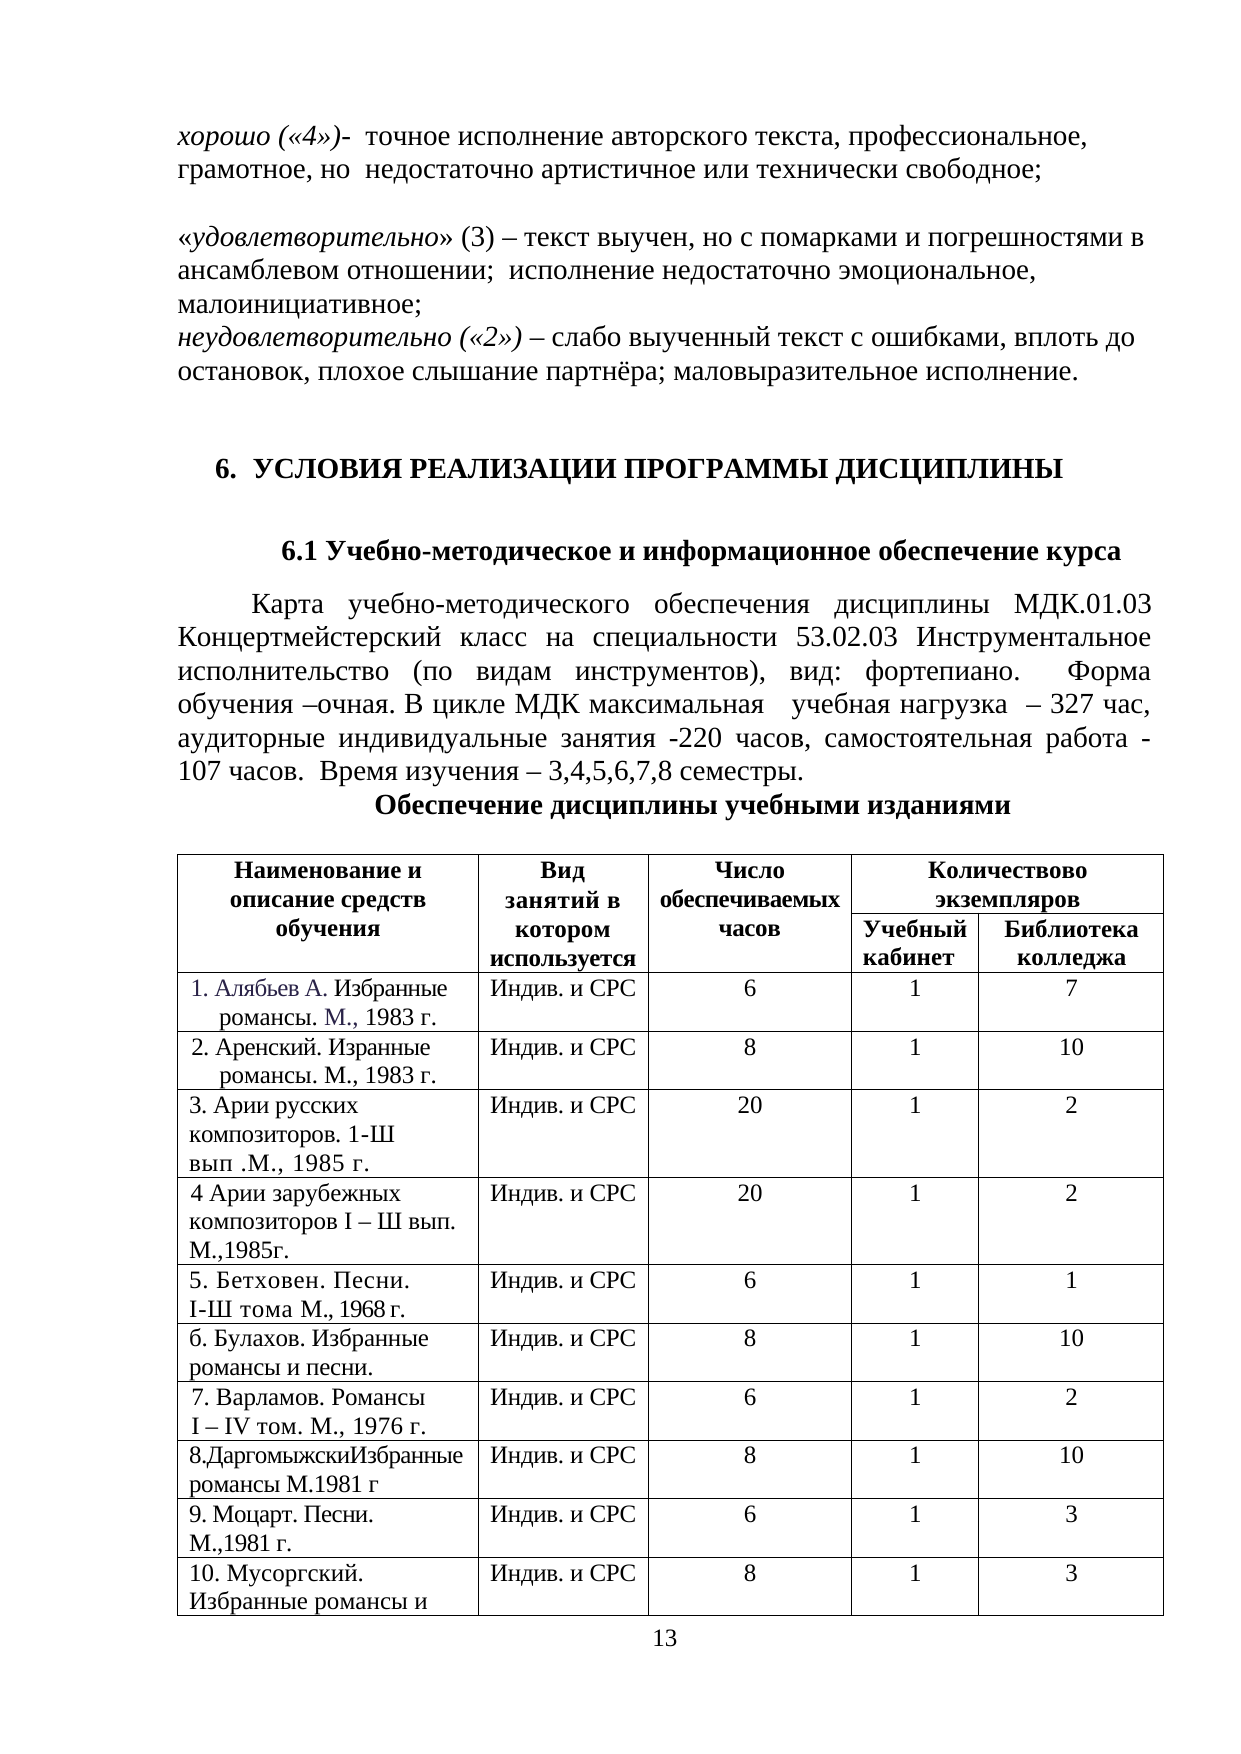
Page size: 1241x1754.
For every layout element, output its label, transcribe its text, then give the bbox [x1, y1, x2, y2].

table_cell Индив. и СРС [479, 1324, 648, 1381]
table_cell 6 [649, 1265, 851, 1322]
subtitle условия реализации ПРОГРАММЫ дисциплины [215, 452, 1152, 485]
table_cell Библиотека колледжа [979, 914, 1163, 972]
table_cell 1 [852, 973, 978, 1031]
table_header Вид занятий в котором используется [479, 855, 648, 972]
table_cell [178, 1558, 478, 1615]
table_cell Индив. и СРС [479, 973, 648, 1031]
table_cell 6 [649, 1499, 851, 1557]
table_cell 3. Арии русских композиторов. 1-Ш вып .М., . [178, 1090, 478, 1177]
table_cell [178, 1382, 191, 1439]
table_cell 2 [979, 1178, 1163, 1264]
text 6.1 Учебно-методическое и информационное обеспечение курса [177, 533, 1152, 566]
table_cell 10 [979, 1032, 1163, 1089]
table_cell 7 [979, 973, 1163, 1031]
table_cell 2. Аренский. Изранные романсы. М., . [178, 1032, 478, 1089]
table_cell 1 [852, 1499, 978, 1557]
table_cell 20 [649, 1178, 851, 1264]
table_cell 1 [979, 1265, 1163, 1322]
table_cell 1 [852, 1178, 978, 1264]
table_cell 5. Бетховен. Песни. I-Ш тома M., . [178, 1265, 478, 1322]
table_cell 6 [649, 973, 851, 1031]
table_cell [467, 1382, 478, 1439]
text хорошо («4»)- точное исполнение авторского текста, профессиональное, грамотное, но недостаточно артистичное или технически свободное; [177, 118, 1152, 185]
text неудовлетворительно («2») – слабо выученный текст с ошибками, вплоть до остановок, плохое слышание партнёра; маловыразительное исполнение. [177, 319, 1152, 386]
text «удовлетворительно» (3) – текст выучен, но с помарками и погрешностями в ансамблевом отношении; исполнение недостаточно эмоциональное, малоинициативное; [177, 219, 1152, 319]
table_cell 8.ДаргомыжскиИзбранные романсы М.1981 г [178, 1441, 478, 1498]
text Обеспечение дисциплины учебными изданиями [177, 787, 1152, 821]
table_cell 1 [852, 1441, 978, 1498]
table_cell 10 [979, 1324, 1163, 1381]
table_cell 8 [649, 1441, 851, 1498]
table_cell 2 [979, 1090, 1163, 1177]
table_cell 10 [979, 1441, 1163, 1498]
table_cell 1 [852, 1382, 978, 1439]
text Карта учебно-методического обеспечения дисциплины МДК.01.03 Концертмейстерский класс на специальности 53.02.03 Инструментальное исполнительство (по видам инструментов), вид: фортепиано. Форма обучения –очная. В цикле МДК максимальная учебная нагрузка – 327 час, аудиторные индивидуальные занятия -220 часов, самостоятельная работа -107 часов. Время изучения – 3,4,5,6,7,8 семестры. [177, 586, 1152, 787]
table_cell 8 [649, 1558, 851, 1615]
table_header Количествово экземпляров [852, 855, 1163, 913]
table_cell Индив. и СРС [479, 1382, 648, 1439]
table_cell Индив. и СРС [479, 1265, 648, 1322]
table_cell 3 [979, 1499, 1163, 1557]
table_cell Индив. и СРС [479, 1032, 648, 1089]
table_cell 3 [979, 1558, 1163, 1615]
table_cell 1 [852, 1265, 978, 1322]
table_cell Индив. и СРС [479, 1178, 648, 1264]
table_cell 1 [852, 1090, 978, 1177]
table_cell 4 Арии зарубежных композиторов I – Ш вып. М.,1985г. [178, 1178, 478, 1264]
table_cell 8 [649, 1032, 851, 1089]
table_header Число обеспечиваемых часов [649, 855, 851, 972]
table_cell 8 [649, 1324, 851, 1381]
table_cell Индив. и СРС [479, 1090, 648, 1177]
table_cell 2 [979, 1382, 1163, 1439]
table_cell Индив. и СРС [479, 1558, 648, 1615]
table_cell 20 [649, 1090, 851, 1177]
table_cell 1. Алябьев А. Избранные романсы. М., . [178, 973, 478, 1031]
table_header Наименование и описание средств обучения [178, 855, 478, 972]
table_cell 9. Моцарт. Песни. M.,1981 г. [178, 1499, 478, 1557]
table_cell Индив. и СРС [479, 1499, 648, 1557]
table_cell 1 [852, 1558, 978, 1615]
table_cell 1 [852, 1324, 978, 1381]
table_cell Индив. и СРС [479, 1441, 648, 1498]
table_cell Учебный кабинет [852, 914, 978, 972]
table_cell 6 [649, 1382, 851, 1439]
table_cell б. Булахов. Избранные романсы и песни. [178, 1324, 478, 1381]
table_cell 1 [852, 1032, 978, 1089]
